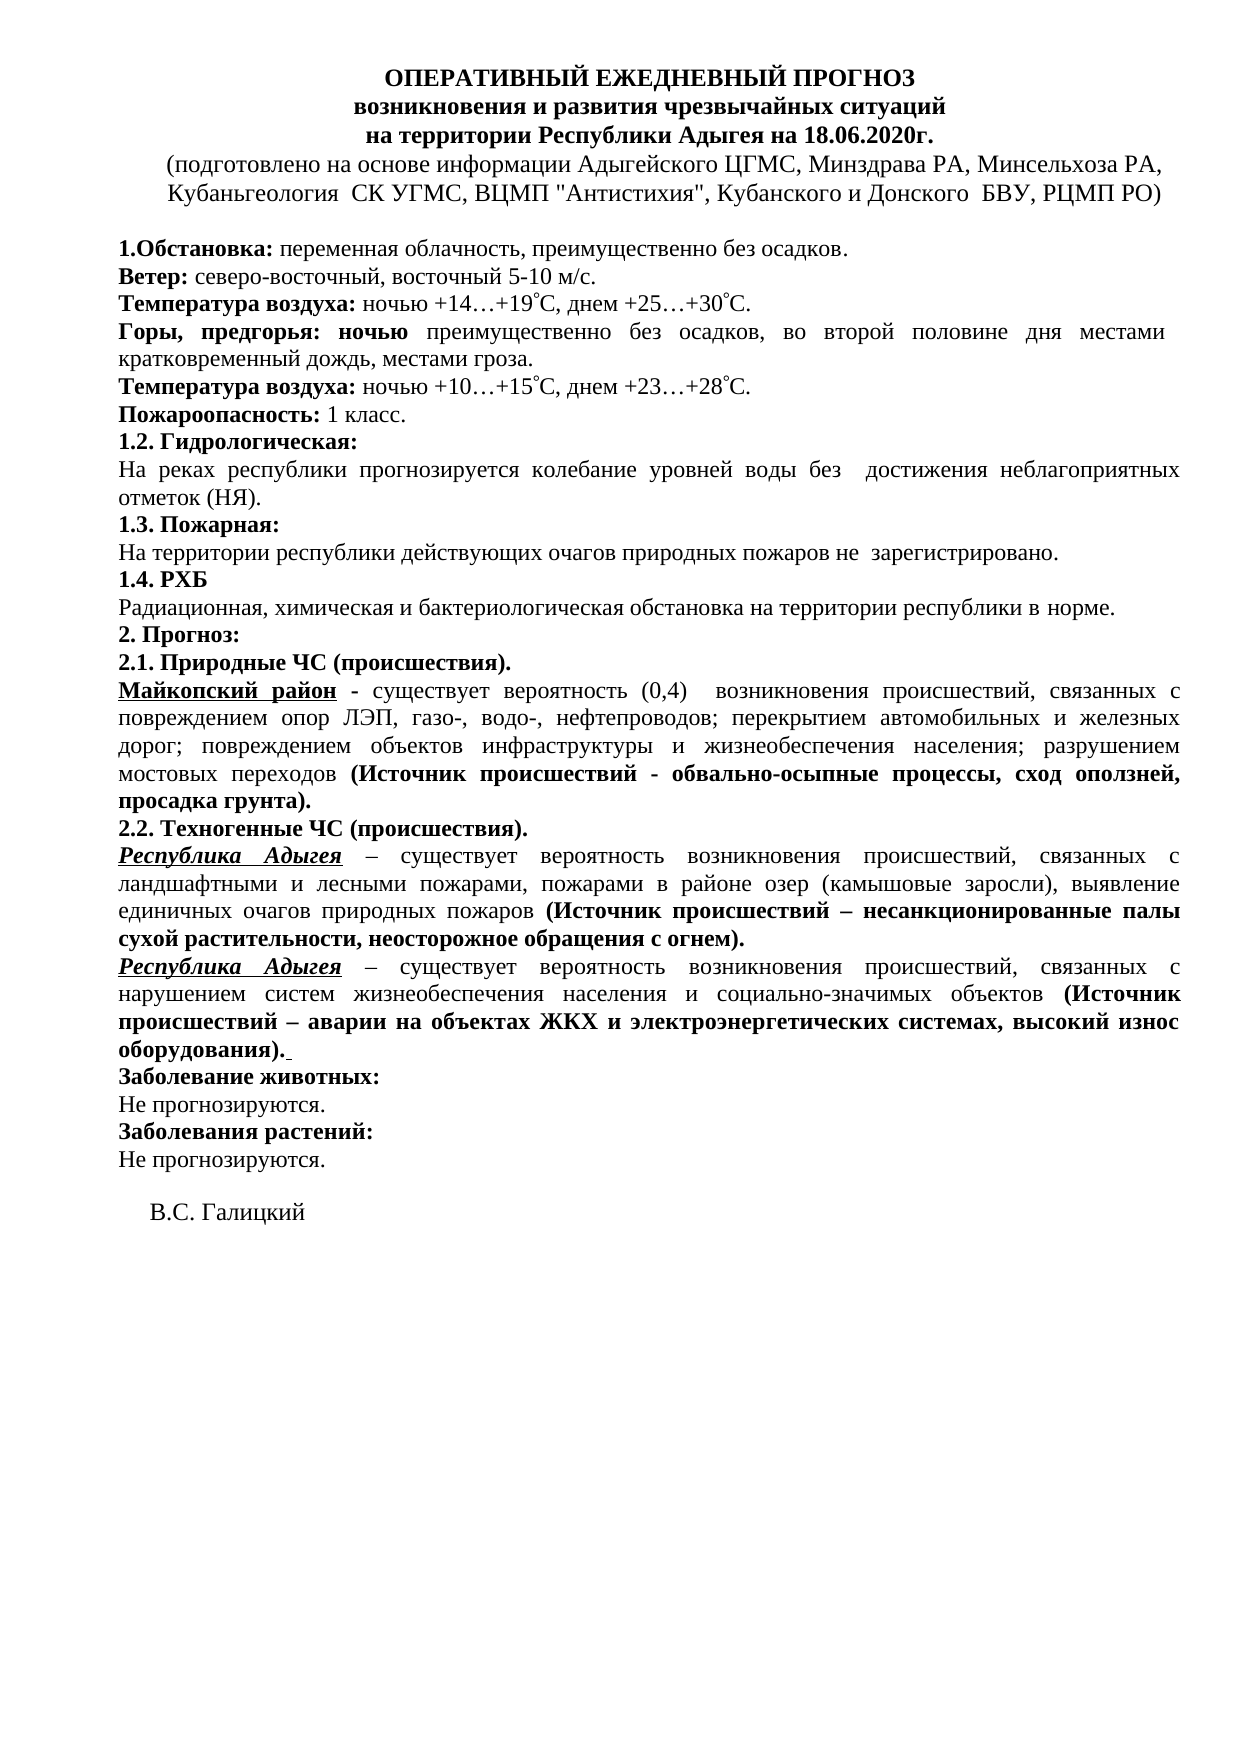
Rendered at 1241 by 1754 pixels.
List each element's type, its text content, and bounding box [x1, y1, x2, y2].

list Пожароопасность: 1 класс. [118, 400, 1166, 427]
text Кубаньгеология СК УГМС, ВЦМП "Антистихия", Кубанского и Донского БВУ, РЦМП РО) [88, 178, 1240, 206]
text Республика Адыгея – существует вероятность возникновения происшествий, связанных с ландшафтными и лесными пожарами, пожарами в районе озер (камышовые заросли), выявление единичных очагов природных пожаров (Источник происшествий – несанкционированные палы сухой растительности, неосторожное обращения с огнем). [118, 841, 1181, 952]
text 1.2. Гидрологическая: [118, 427, 1181, 455]
list 1.Обстановка: переменная облачность, преимущественно без осадков. [118, 234, 1166, 262]
text 2.2. Техногенные ЧС (происшествия). [118, 814, 1181, 841]
text 2. Прогноз: [118, 621, 1181, 648]
text 1.4. РХБ [118, 565, 1185, 593]
list Температура воздуха: ночью +10…+15С, днем +23…+28С. [118, 372, 1166, 400]
list Ветер: северо-восточный, восточный 5-10 м/с. [118, 262, 1166, 289]
text Не прогнозируются. [118, 1090, 1181, 1117]
text (подготовлено на основе информации Адыгейского ЦГМС, Минздрава РА, Минсельхоза РА, [88, 149, 1240, 178]
text Заболевание животных: [118, 1062, 1181, 1090]
text В.С. Галицкий [118, 1197, 1181, 1225]
list На реках республики прогнозируется колебание уровней воды без достижения неблагоприятных отметок (НЯ). [118, 455, 1181, 510]
text На территории республики действующих очагов природных пожаров не зарегистрировано. [118, 538, 1185, 565]
list Горы, предгорья: ночью преимущественно без осадков, во второй половине дня местами кратковременный дождь, местами гроза. [118, 317, 1166, 372]
text Республика Адыгея – существует вероятность возникновения происшествий, связанных с нарушением систем жизнеобеспечения населения и социально-значимых объектов (Источник происшествий – аварии на объектах ЖКХ и электроэнергетических системах, высокий износ оборудования). [118, 952, 1181, 1062]
text 1.3. Пожарная: [118, 510, 1185, 538]
text Заболевания растений: [118, 1117, 1181, 1145]
text Майкопский район - существует вероятность (0,4) возникновения происшествий, связанных с повреждением опор ЛЭП, газо-, водо-, нефтепроводов; перекрытием автомобильных и железных дорог; повреждением объектов инфраструктуры и жизнеобеспечения населения; разрушением мостовых переходов (Источник происшествий - обвально-осыпные процессы, сход оползней, просадка грунта). [118, 676, 1181, 814]
text на территории Республики Адыгея на 18.06.2020г. [118, 120, 1181, 149]
list Температура воздуха: ночью +14…+19С, днем +25…+30С. [118, 289, 1166, 317]
text 2.1. Природные ЧС (происшествия). [118, 648, 1181, 676]
text ОПЕРАТИВНЫЙ ЕЖЕДНЕВНЫЙ ПРОГНОЗ [118, 63, 1181, 91]
text Не прогнозируются. [118, 1145, 1181, 1173]
text возникновения и развития чрезвычайных ситуаций [118, 91, 1181, 120]
text Радиационная, химическая и бактериологическая обстановка на территории республики в норме. [118, 593, 1185, 621]
